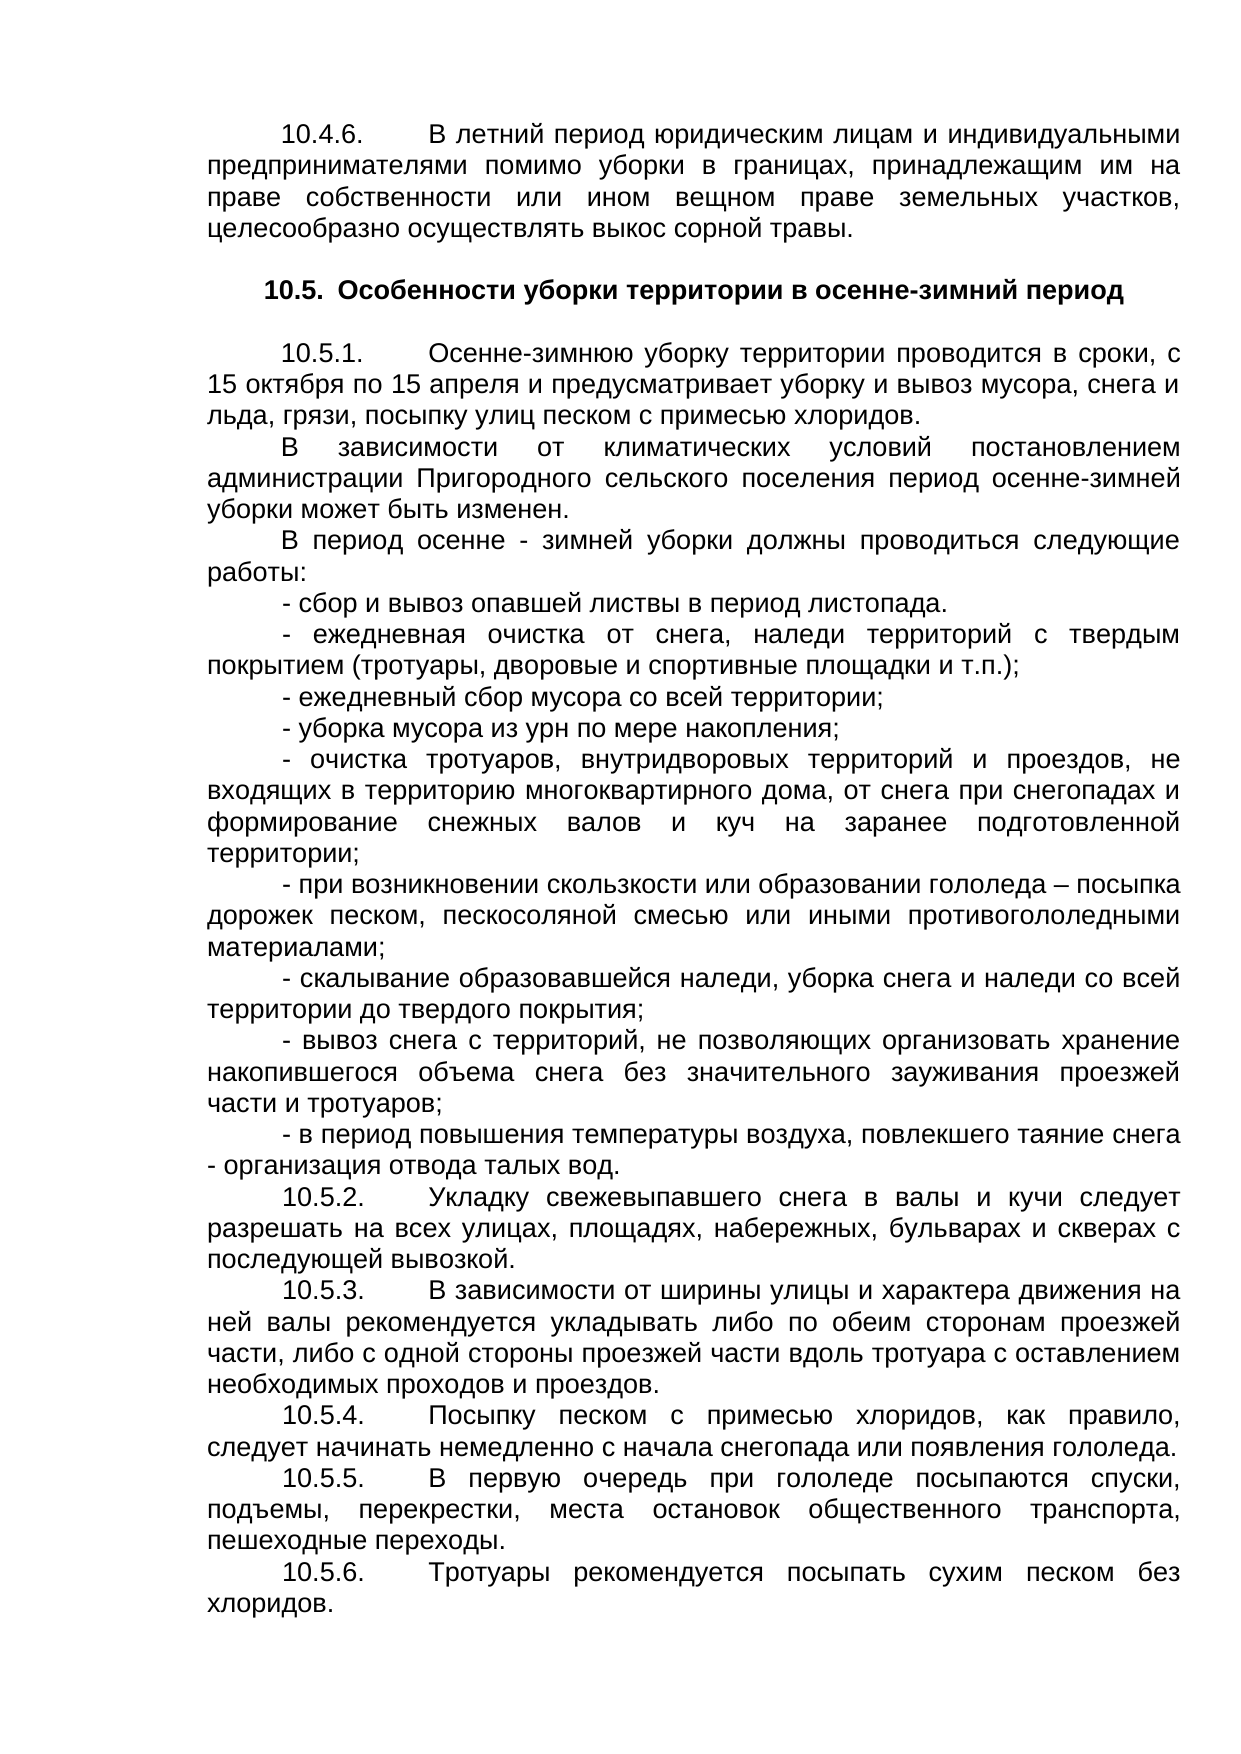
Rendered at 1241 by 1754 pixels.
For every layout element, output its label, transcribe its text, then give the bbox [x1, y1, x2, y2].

text - уборка мусора из урн по мере накопления; [207, 712, 1181, 743]
text - скалывание образовавшейся наледи, уборка снега и наледи со всей территории до твердого покрытия; [207, 962, 1181, 1024]
text - сбор и вывоз опавшей листвы в период листопада. [207, 587, 1181, 618]
text В период осенне - зимней уборки должны проводиться следующие работы: [207, 524, 1181, 587]
list Осенне-зимнюю уборку территории проводится в сроки, с 15 октября по 15 апреля и предусматривает уборку и вывоз мусора, снега и льда, грязи, посыпку улиц песком с примесью хлоридов. [207, 337, 1181, 431]
list Укладку свежевыпавшего снега в валы и кучи следует разрешать на всех улицах, площадях, набережных, бульварах и скверах с последующей вывозкой. [207, 1181, 1181, 1274]
list Тротуары рекомендуется посыпать сухим песком без хлоридов. [207, 1556, 1181, 1618]
text - вывоз снега с территорий, не позволяющих организовать хранение накопившегося объема снега без значительного зауживания проезжей части и тротуаров; [207, 1024, 1181, 1118]
list Посыпку песком с примесью хлоридов, как правило, следует начинать немедленно с начала снегопада или появления гололеда. [207, 1399, 1181, 1462]
list В первую очередь при гололеде посыпаются спуски, подъемы, перекрестки, места остановок общественного транспорта, пешеходные переходы. [207, 1462, 1181, 1556]
list В зависимости от ширины улицы и характера движения на ней валы рекомендуется укладывать либо по обеим сторонам проезжей части, либо с одной стороны проезжей части вдоль тротуара с оставлением необходимых проходов и проездов. [207, 1274, 1181, 1399]
text - в период повышения температуры воздуха, повлекшего таяние снега - организация отвода талых вод. [207, 1118, 1181, 1181]
text - ежедневная очистка от снега, наледи территорий с твердым покрытием (тротуары, дворовые и спортивные площадки и т.п.); [207, 618, 1181, 681]
text В зависимости от климатических условий постановлением администрации Пригородного сельского поселения период осенне-зимней уборки может быть изменен. [207, 431, 1181, 524]
list Особенности уборки территории в осенне-зимний период [207, 274, 1181, 306]
list В летний период юридическим лицам и индивидуальными предпринимателями помимо уборки в границах, принадлежащим им на праве собственности или ином вещном праве земельных участков, целесообразно осуществлять выкос сорной травы. [207, 118, 1181, 243]
text - очистка тротуаров, внутридворовых территорий и проездов, не входящих в территорию многоквартирного дома, от снега при снегопадах и формирование снежных валов и куч на заранее подготовленной территории; [207, 743, 1181, 868]
text - ежедневный сбор мусора со всей территории; [207, 681, 1181, 712]
text - при возникновении скользкости или образовании гололеда – посыпка дорожек песком, пескосоляной смесью или иными противогололедными материалами; [207, 868, 1181, 962]
